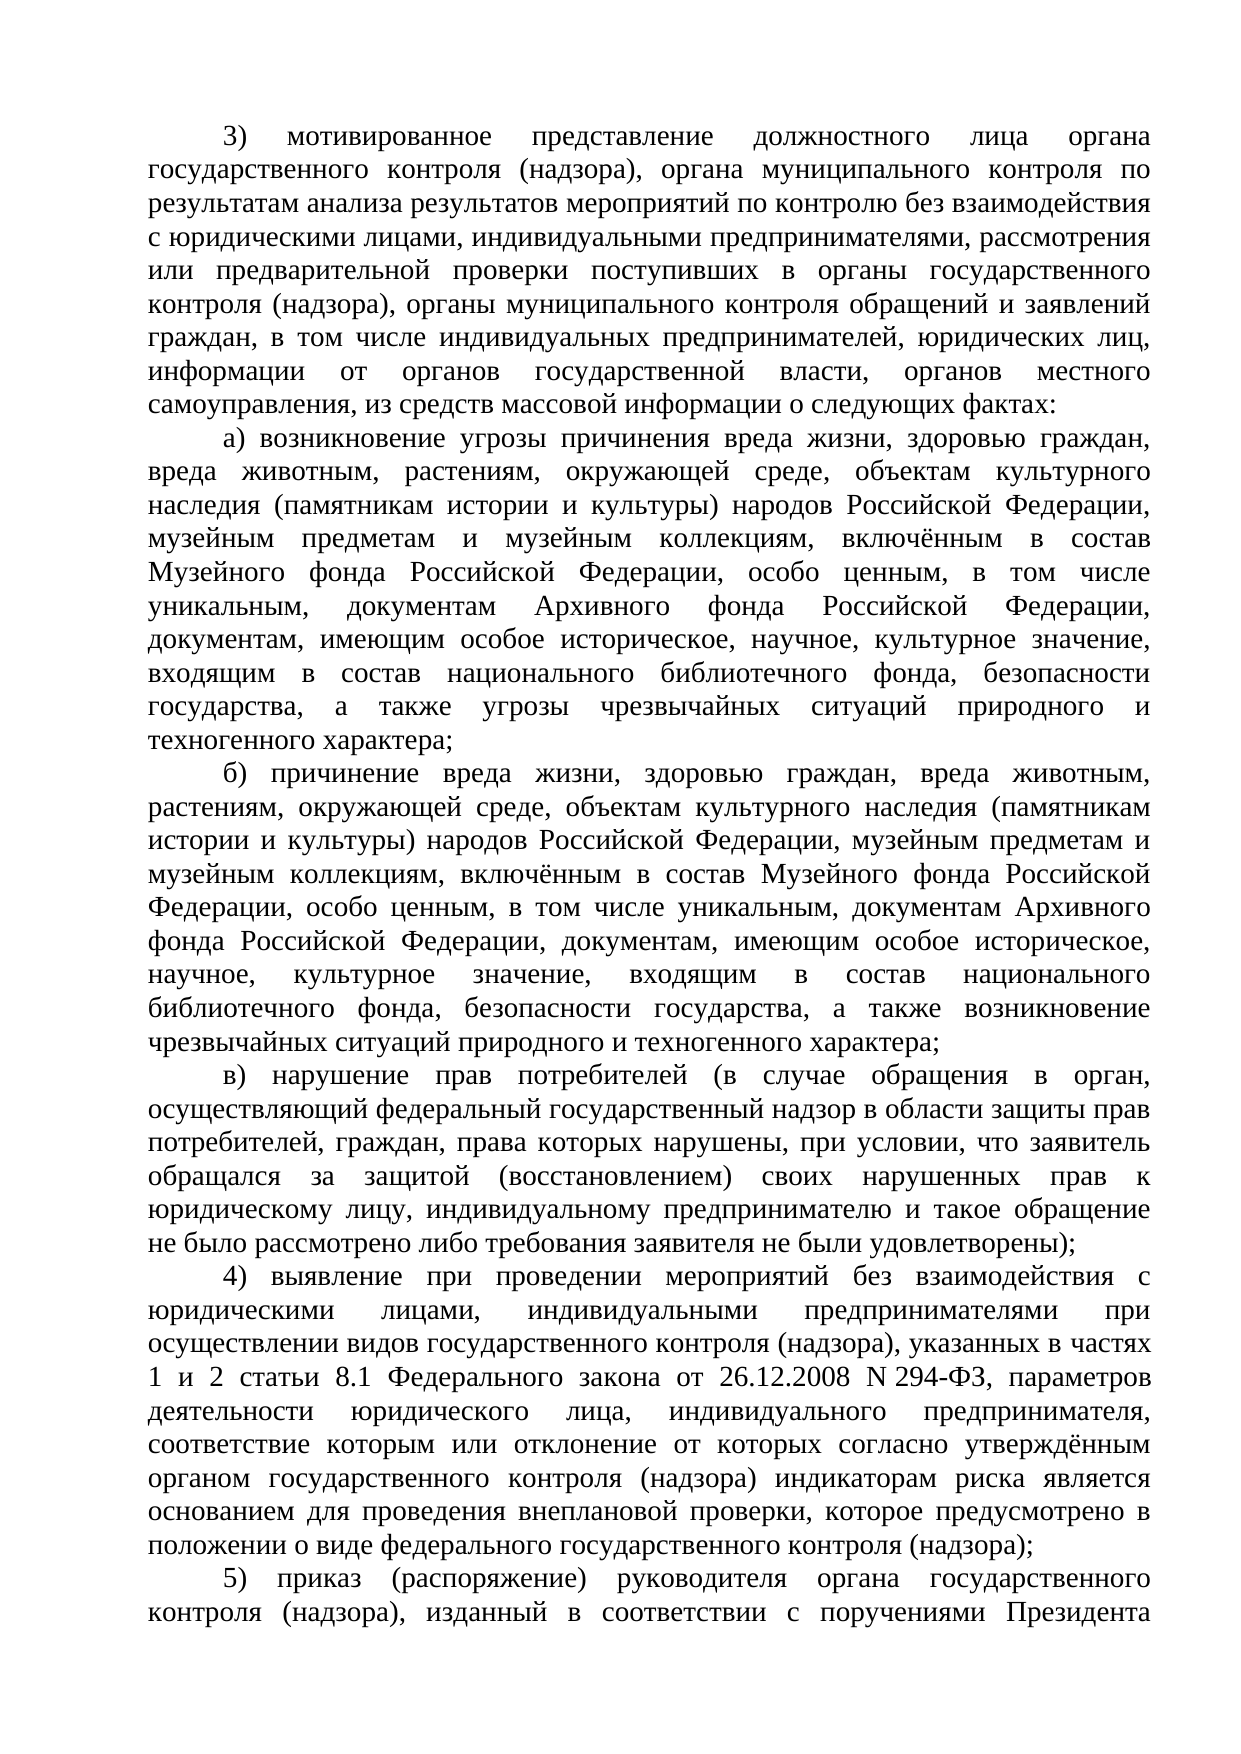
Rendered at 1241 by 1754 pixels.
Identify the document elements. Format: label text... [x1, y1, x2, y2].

text 3) мотивированное представление должностного лица органа государственного контроля (надзора), органа муниципального контроля по результатам анализа результатов мероприятий по контролю без взаимодействия с юридическими лицами, индивидуальными предпринимателями, рассмотрения или предварительной проверки поступивших в органы государственного контроля (надзора), органы муниципального контроля обращений и заявлений граждан, в том числе индивидуальных предпринимателей, юридических лиц, информации от органов государственной власти, органов местного самоуправления, из средств массовой информации о следующих фактах: [148, 118, 1152, 420]
text 4) выявление при проведении мероприятий без взаимодействия с юридическими лицами, индивидуальными предпринимателями при осуществлении видов государственного контроля (надзора), указанных в частях 1 и 2 статьи 8.1 Федерального закона от 26.12.2008 N 294-ФЗ, параметров деятельности юридического лица, индивидуального предпринимателя, соответствие которым или отклонение от которых согласно утверждённым органом государственного контроля (надзора) индикаторам риска является основанием для проведения внеплановой проверки, которое предусмотрено в положении о виде федерального государственного контроля (надзора); [148, 1258, 1152, 1560]
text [148, 1560, 1152, 1627]
text а) возникновение угрозы причинения вреда жизни, здоровью граждан, вреда животным, растениям, окружающей среде, объектам культурного наследия (памятникам истории и культуры) народов Российской Федерации, музейным предметам и музейным коллекциям, включённым в состав Музейного фонда Российской Федерации, особо ценным, в том числе уникальным, документам Архивного фонда Российской Федерации, документам, имеющим особое историческое, научное, культурное значение, входящим в состав национального библиотечного фонда, безопасности государства, а также угрозы чрезвычайных ситуаций природного и техногенного характера; [148, 420, 1152, 755]
text б) причинение вреда жизни, здоровью граждан, вреда животным, растениям, окружающей среде, объектам культурного наследия (памятникам истории и культуры) народов Российской Федерации, музейным предметам и музейным коллекциям, включённым в состав Музейного фонда Российской Федерации, особо ценным, в том числе уникальным, документам Архивного фонда Российской Федерации, документам, имеющим особое историческое, научное, культурное значение, входящим в состав национального библиотечного фонда, безопасности государства, а также возникновение чрезвычайных ситуаций природного и техногенного характера; [148, 755, 1152, 1057]
text в) нарушение прав потребителей (в случае обращения в орган, осуществляющий федеральный государственный надзор в области защиты прав потребителей, граждан, права которых нарушены, при условии, что заявитель обращался за защитой (восстановлением) своих нарушенных прав к юридическому лицу, индивидуальному предпринимателю и такое обращение не было рассмотрено либо требования заявителя не были удовлетворены); [148, 1057, 1152, 1258]
